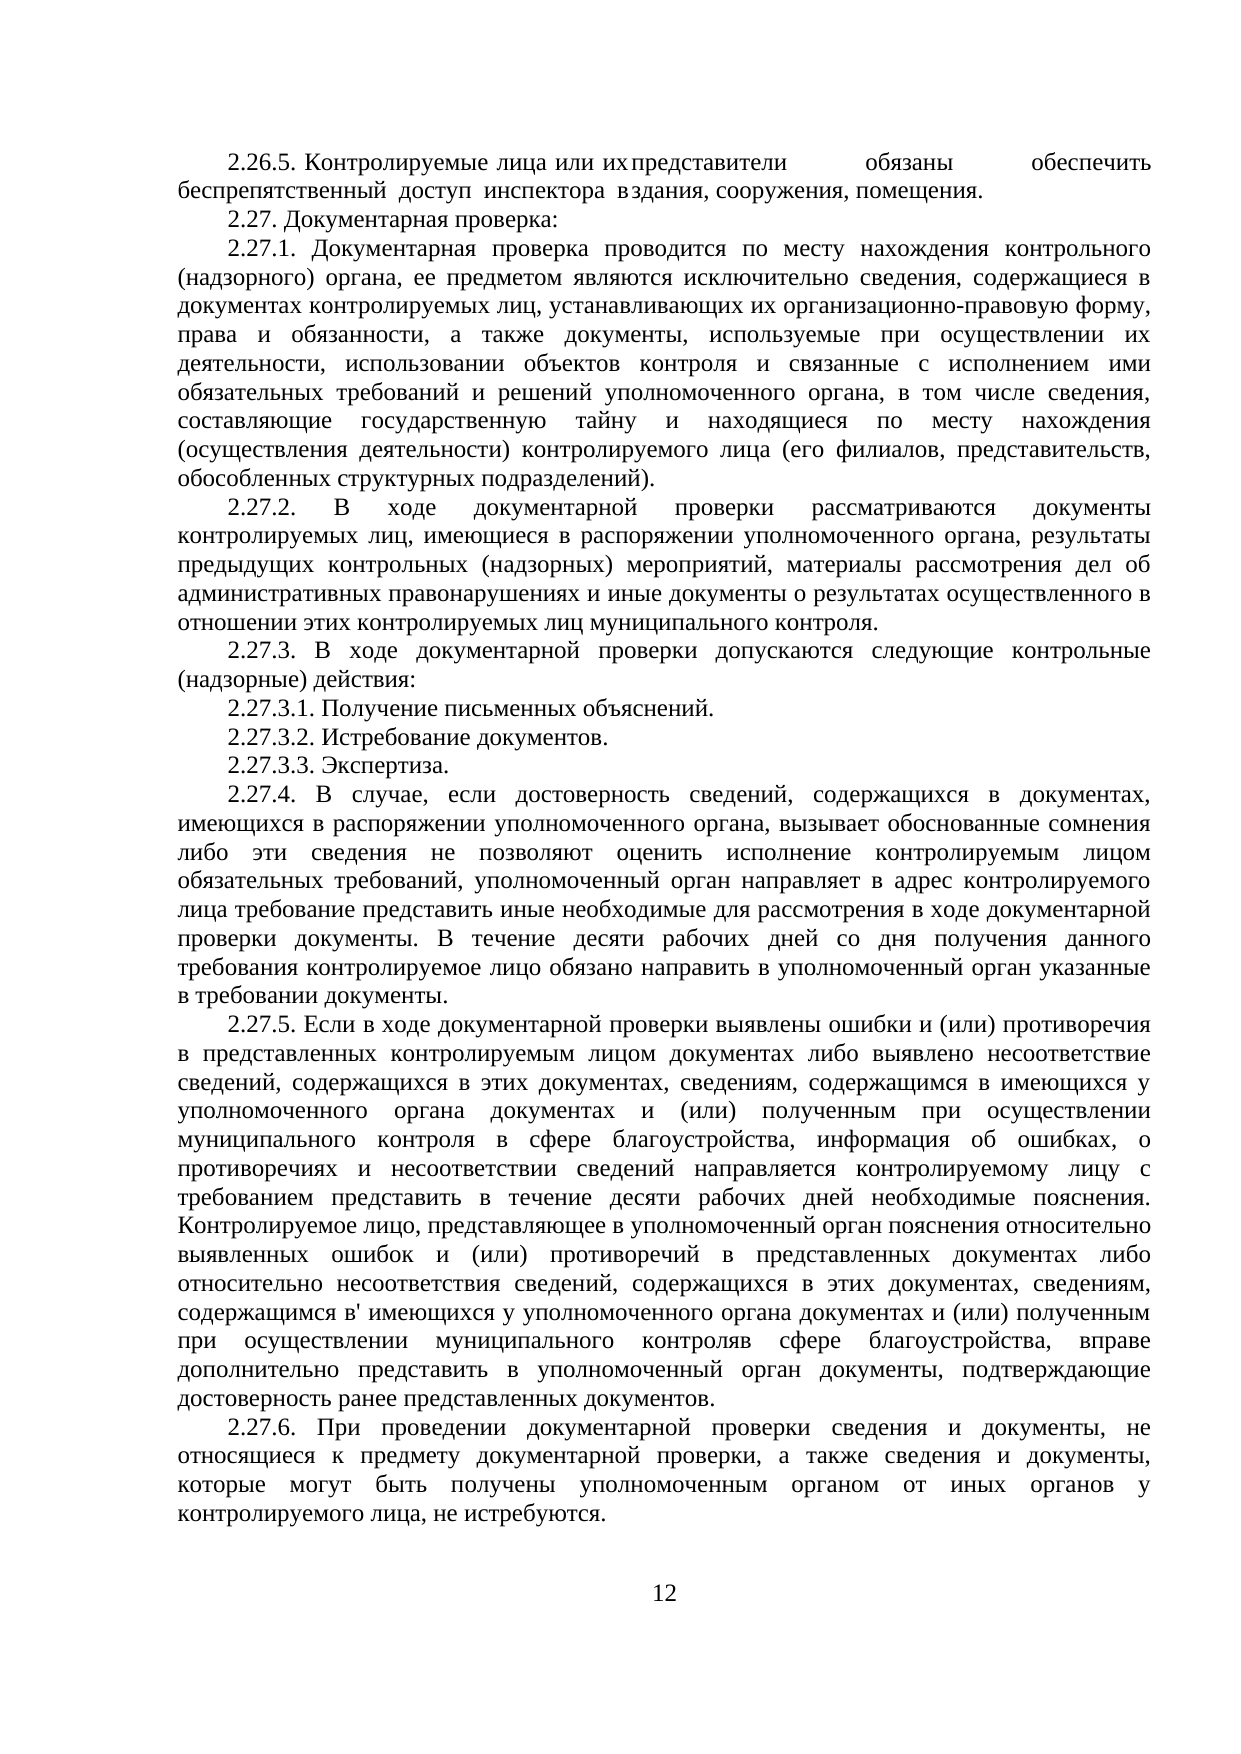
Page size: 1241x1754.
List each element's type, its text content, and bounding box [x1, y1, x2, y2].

text 2.27.1. Документарная проверка проводится по месту нахождения контрольного (надзорного) органа, ее предметом являются исключительно сведения, содержащиеся в документах контролируемых лиц, устанавливающих их организационно-правовую форму, права и обязанности, а также документы, используемые при осуществлении их деятельности, использовании объектов контроля и связанные с исполнением ими обязательных требований и решений уполномоченного органа, в том числе сведения, составляющие государственную тайну и находящиеся по месту нахождения (осуществления деятельности) контролируемого лица (его филиалов, представительств, обособленных структурных подразделений). [177, 233, 1152, 492]
text 2.27.3.1. Получение письменных объяснений. [177, 693, 1152, 722]
text 2.27.3. В ходе документарной проверки допускаются следующие контрольные (надзорные) действия: [177, 636, 1152, 693]
text 2.27. Документарная проверка: [177, 204, 1152, 233]
text 2.27.6. При проведении документарной проверки сведения и документы, не относящиеся к предмету документарной проверки, а также сведения и документы, которые могут быть получены уполномоченным органом от иных органов у контролируемого лица, не истребуются. [177, 1412, 1152, 1527]
text 2.27.2. В ходе документарной проверки рассматриваются документы контролируемых лиц, имеющиеся в распоряжении уполномоченного органа, результаты предыдущих контрольных (надзорных) мероприятий, материалы рассмотрения дел об административных правонарушениях и иные документы о результатах осуществленного в отношении этих контролируемых лиц муниципального контроля. [177, 492, 1152, 636]
text 2.26.5. Контролируемые лица или их представители обязаны обеспечить беспрепятственный доступ инспектора в здания, сооружения, помещения. [177, 147, 1152, 204]
text 2.27.5. Если в ходе документарной проверки выявлены ошибки и (или) противоречия в представленных контролируемым лицом документах либо выявлено несоответствие сведений, содержащихся в этих документах, сведениям, содержащимся в имеющихся у уполномоченного органа документах и (или) полученным при осуществлении муниципального контроля в сфере благоустройства, информация об ошибках, о противоречиях и несоответствии сведений направляется контролируемому лицу с требованием представить в течение десяти рабочих дней необходимые пояснения. Контролируемое лицо, представляющее в уполномоченный орган пояснения относительно выявленных ошибок и (или) противоречий в представленных документах либо относительно несоответствия сведений, содержащихся в этих документах, сведениям, содержащимся в' имеющихся у уполномоченного органа документах и (или) полученным при осуществлении муниципального контроляв сфере благоустройства, вправе дополнительно представить в уполномоченный орган документы, подтверждающие достоверность ранее представленных документов. [177, 1009, 1152, 1412]
text 2.27.3.3. Экспертиза. [177, 751, 1152, 779]
text 2.27.4. В случае, если достоверность сведений, содержащихся в документах, имеющихся в распоряжении уполномоченного органа, вызывает обоснованные сомнения либо эти сведения не позволяют оценить исполнение контролируемым лицом обязательных требований, уполномоченный орган направляет в адрес контролируемого лица требование представить иные необходимые для рассмотрения в ходе документарной проверки документы. В течение десяти рабочих дней со дня получения данного требования контролируемое лицо обязано направить в уполномоченный орган указанные в требовании документы. [177, 779, 1152, 1009]
text 2.27.3.2. Истребование документов. [177, 722, 1152, 751]
